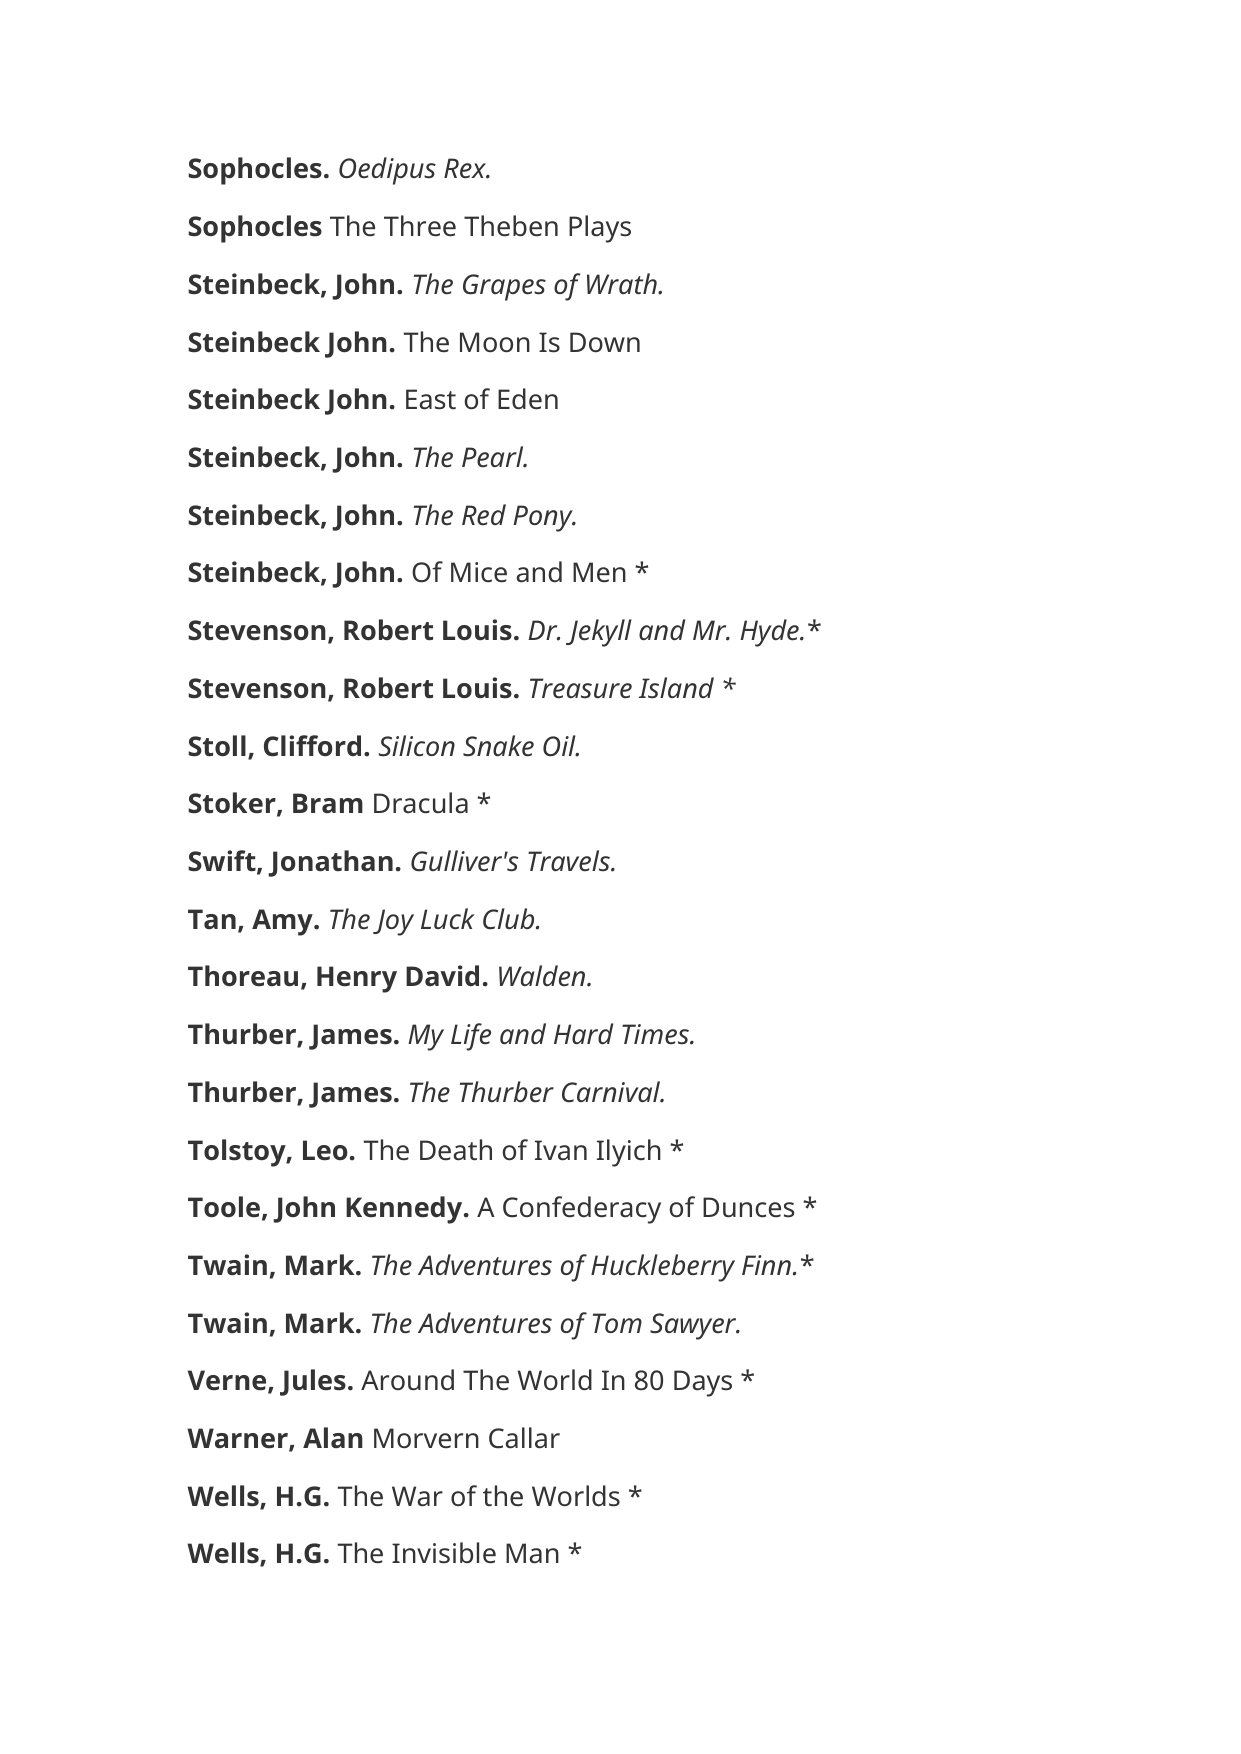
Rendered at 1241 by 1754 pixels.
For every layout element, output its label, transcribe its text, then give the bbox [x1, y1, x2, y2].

text Wells, H.G. The Invisible Man * [187, 1535, 1053, 1572]
text Stoll, Clifford. Silicon Snake Oil. [187, 727, 1053, 764]
text Swift, Jonathan. Gulliver's Travels. [187, 842, 1053, 879]
text Verne, Jules. Around The World In 80 Days * [187, 1362, 1053, 1399]
text Twain, Mark. The Adventures of Huckleberry Finn. * [187, 1246, 1053, 1283]
text Steinbeck, John. The Red Pony. [187, 496, 1053, 533]
text Steinbeck, John. The Pearl. [187, 438, 1053, 475]
text Wells, H.G. The War of the Worlds * [187, 1477, 1053, 1514]
text Tan, Amy. The Joy Luck Club. [187, 900, 1053, 937]
text Stoker, Bram Dracula * [187, 785, 1053, 822]
text Stevenson, Robert Louis. Dr. Jekyll and Mr. Hyde. * [187, 612, 1053, 648]
text Steinbeck John. The Moon Is Down [187, 323, 1053, 360]
text Toole, John Kennedy. A Confederacy of Dunces * [187, 1189, 1053, 1226]
text Warner, Alan Morvern Callar [187, 1419, 1053, 1456]
text Stevenson, Robert Louis. Treasure Island * [187, 669, 1053, 706]
text Steinbeck John. East of Eden [187, 381, 1053, 418]
text Steinbeck, John. The Grapes of Wrath. [187, 265, 1053, 302]
text Twain, Mark. The Adventures of Tom Sawyer. [187, 1304, 1053, 1341]
text Thurber, James. The Thurber Carnival. [187, 1073, 1053, 1110]
text Thoreau, Henry David. Walden. [187, 958, 1053, 995]
text Tolstoy, Leo. The Death of Ivan Ilyich * [187, 1131, 1053, 1168]
text Thurber, James. My Life and Hard Times. [187, 1016, 1053, 1052]
text Steinbeck, John. Of Mice and Men * [187, 554, 1053, 591]
text Sophocles The Three Theben Plays [187, 208, 1053, 244]
text Sophocles. Oedipus Rex. [187, 150, 1053, 187]
